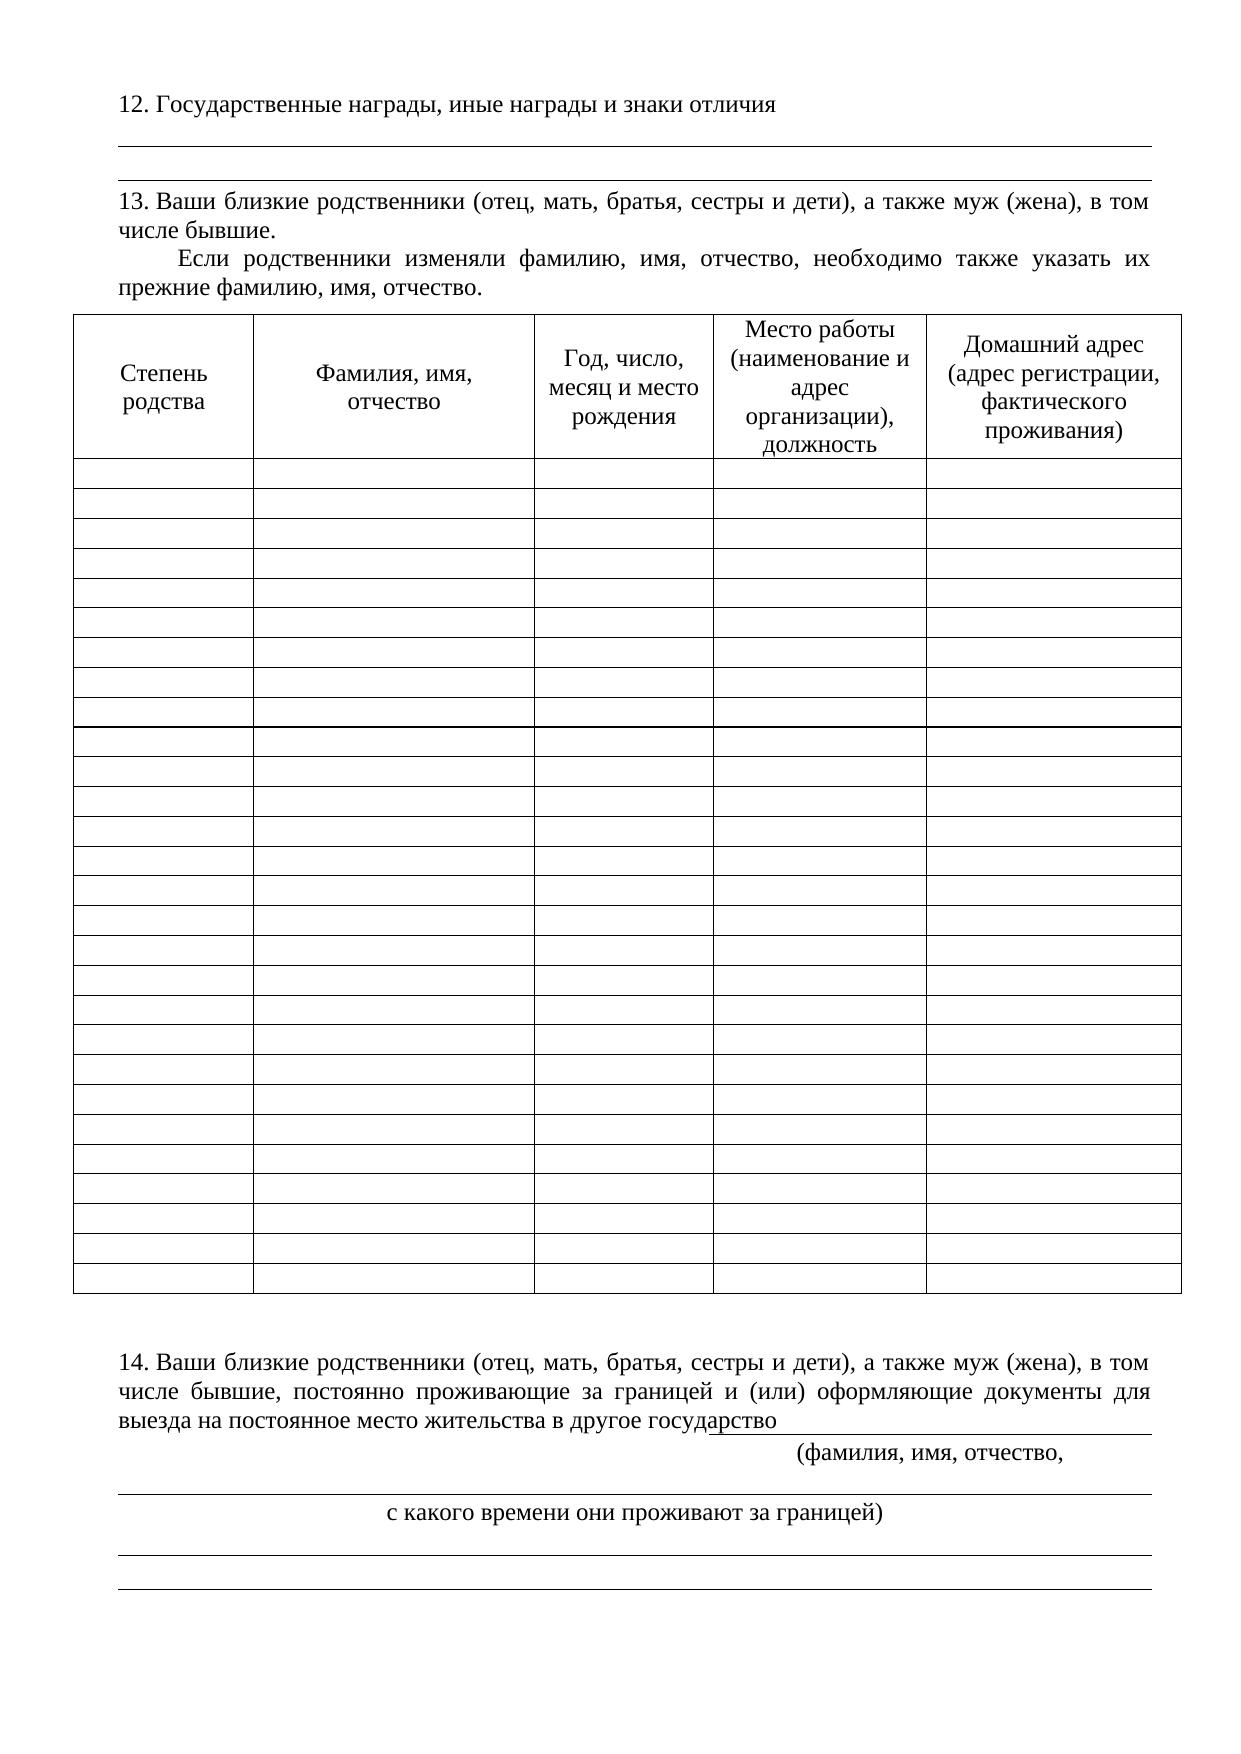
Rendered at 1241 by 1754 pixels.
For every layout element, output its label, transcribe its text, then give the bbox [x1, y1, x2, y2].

table_cell [714, 906, 926, 935]
table_cell [535, 638, 713, 667]
table_cell [927, 847, 1181, 875]
table_cell [535, 608, 713, 637]
table_cell [535, 1055, 713, 1084]
table_cell [74, 1055, 253, 1084]
table_cell [714, 1055, 926, 1084]
table_cell [714, 1234, 926, 1263]
table_cell [714, 787, 926, 816]
table_cell [74, 1234, 253, 1263]
table_cell [714, 1174, 926, 1203]
table_cell [254, 1055, 534, 1084]
text 12. Государственные награды, иные награды и знаки отличия [118, 89, 1152, 117]
table_cell [535, 668, 713, 697]
table_cell [714, 847, 926, 875]
table_cell [254, 1234, 534, 1263]
table_cell [535, 459, 713, 488]
table_cell [535, 1264, 713, 1292]
table_cell [927, 1204, 1181, 1233]
table_cell [714, 817, 926, 846]
table_cell [535, 1025, 713, 1054]
table_cell [714, 489, 926, 518]
table_cell [74, 966, 253, 994]
table_cell [535, 1204, 713, 1233]
table_cell [535, 966, 713, 994]
table_cell [74, 996, 253, 1024]
table_cell [927, 906, 1181, 935]
table_cell [74, 608, 253, 637]
table_cell [74, 489, 253, 518]
table_header Место работы (наименование и адрес организации), должность [714, 315, 926, 458]
table_cell [927, 1234, 1181, 1263]
table_cell [535, 519, 713, 548]
table_cell [254, 757, 534, 786]
table_cell [74, 1264, 253, 1292]
table_cell [714, 757, 926, 786]
table_cell [535, 906, 713, 935]
table_cell [927, 757, 1181, 786]
table_cell [535, 787, 713, 816]
table_cell [74, 876, 253, 905]
table_cell [254, 1085, 534, 1114]
table_cell [74, 459, 253, 488]
table_cell [254, 1115, 534, 1143]
table_cell [254, 1264, 534, 1292]
table_cell [74, 638, 253, 667]
table_cell [74, 906, 253, 935]
text Если родственники изменяли фамилию, имя, отчество, необходимо также указать их прежние фамилию, имя, отчество. [118, 243, 1152, 301]
table_cell [714, 728, 926, 756]
table_cell [74, 579, 253, 607]
table_cell [535, 1085, 713, 1114]
table_cell [74, 787, 253, 816]
table_cell [535, 1145, 713, 1173]
table_cell [254, 608, 534, 637]
table_cell [74, 549, 253, 577]
table_cell [254, 459, 534, 488]
table_cell [927, 519, 1181, 548]
table_cell [535, 579, 713, 607]
text с какого времени они проживают за границей) [118, 1495, 1152, 1526]
table_cell [714, 936, 926, 965]
table_cell [927, 876, 1181, 905]
table_cell [714, 698, 926, 726]
table_cell [74, 817, 253, 846]
table_cell [535, 698, 713, 726]
table_cell [254, 936, 534, 965]
table_cell [927, 1055, 1181, 1084]
table_cell [74, 728, 253, 756]
table_cell [74, 668, 253, 697]
table_cell [254, 1174, 534, 1203]
table_cell [535, 817, 713, 846]
table_cell [927, 1025, 1181, 1054]
table_cell [714, 1264, 926, 1292]
table_cell [74, 1025, 253, 1054]
table_cell [714, 1085, 926, 1114]
table_cell [254, 638, 534, 667]
text (фамилия, имя, отчество, [709, 1435, 1152, 1465]
table_cell [254, 966, 534, 994]
table_cell [927, 668, 1181, 697]
table_cell [535, 847, 713, 875]
table_cell [927, 608, 1181, 637]
table_header Степень родства [74, 315, 253, 458]
table_cell [535, 876, 713, 905]
table_cell [927, 966, 1181, 994]
table_cell [254, 579, 534, 607]
table_cell [927, 1174, 1181, 1203]
table_cell [714, 549, 926, 577]
table_cell [927, 1264, 1181, 1292]
table_header Домашний адрес (адрес регистрации, фактического проживания) [927, 315, 1181, 458]
table_cell [927, 459, 1181, 488]
table_cell [254, 787, 534, 816]
table_cell [927, 787, 1181, 816]
table_cell [714, 638, 926, 667]
table_cell [254, 519, 534, 548]
table_cell [714, 1025, 926, 1054]
table_cell [254, 1204, 534, 1233]
table_cell [927, 638, 1181, 667]
table_cell [74, 1115, 253, 1143]
table_cell [74, 936, 253, 965]
table_cell [714, 1145, 926, 1173]
table_cell [927, 1085, 1181, 1114]
table_cell [254, 1145, 534, 1173]
table_cell [714, 1115, 926, 1143]
table_cell [254, 847, 534, 875]
table_cell [927, 1115, 1181, 1143]
table_cell [74, 698, 253, 726]
table_cell [714, 668, 926, 697]
table_header Фамилия, имя, отчество [254, 315, 534, 458]
text 13. Ваши близкие родственники (отец, мать, братья, сестры и дети), а также муж (жена), в том числе бывшие. [118, 186, 1152, 243]
table_cell [535, 1115, 713, 1143]
table_cell [714, 996, 926, 1024]
table_cell [254, 489, 534, 518]
table_cell [254, 668, 534, 697]
table_cell [714, 519, 926, 548]
table_cell [927, 996, 1181, 1024]
table_cell [535, 996, 713, 1024]
table_cell [254, 876, 534, 905]
table_cell [74, 1145, 253, 1173]
table_cell [535, 757, 713, 786]
table_cell [714, 966, 926, 994]
table_cell [535, 1174, 713, 1203]
table_cell [74, 1204, 253, 1233]
table_cell [714, 876, 926, 905]
table_cell [254, 817, 534, 846]
table_cell [74, 757, 253, 786]
table_cell [535, 489, 713, 518]
table_cell [254, 996, 534, 1024]
table_cell [74, 519, 253, 548]
table_cell [927, 936, 1181, 965]
table_cell [927, 817, 1181, 846]
table_cell [254, 906, 534, 935]
table_cell [927, 549, 1181, 577]
table_cell [535, 936, 713, 965]
table_cell [714, 579, 926, 607]
table_cell [927, 579, 1181, 607]
table_cell [927, 1145, 1181, 1173]
table_cell [927, 698, 1181, 726]
table_cell [927, 489, 1181, 518]
table_cell [535, 549, 713, 577]
table_cell [74, 1085, 253, 1114]
table_cell [254, 728, 534, 756]
table_cell [74, 1174, 253, 1203]
table_cell [714, 1204, 926, 1233]
table_cell [254, 1025, 534, 1054]
table_header Год, число, месяц и место рождения [535, 315, 713, 458]
table_cell [254, 549, 534, 577]
table_cell [714, 608, 926, 637]
table_cell [927, 728, 1181, 756]
table_cell [535, 728, 713, 756]
table_cell [74, 847, 253, 875]
table_cell [254, 698, 534, 726]
table_cell [535, 1234, 713, 1263]
text 14. Ваши близкие родственники (отец, мать, братья, сестры и дети), а также муж (жена), в том числе бывшие, постоянно проживающие за границей и (или) оформляющие документы для выезда на постоянное место жительства в другое государство [118, 1347, 1152, 1433]
table_cell [714, 459, 926, 488]
